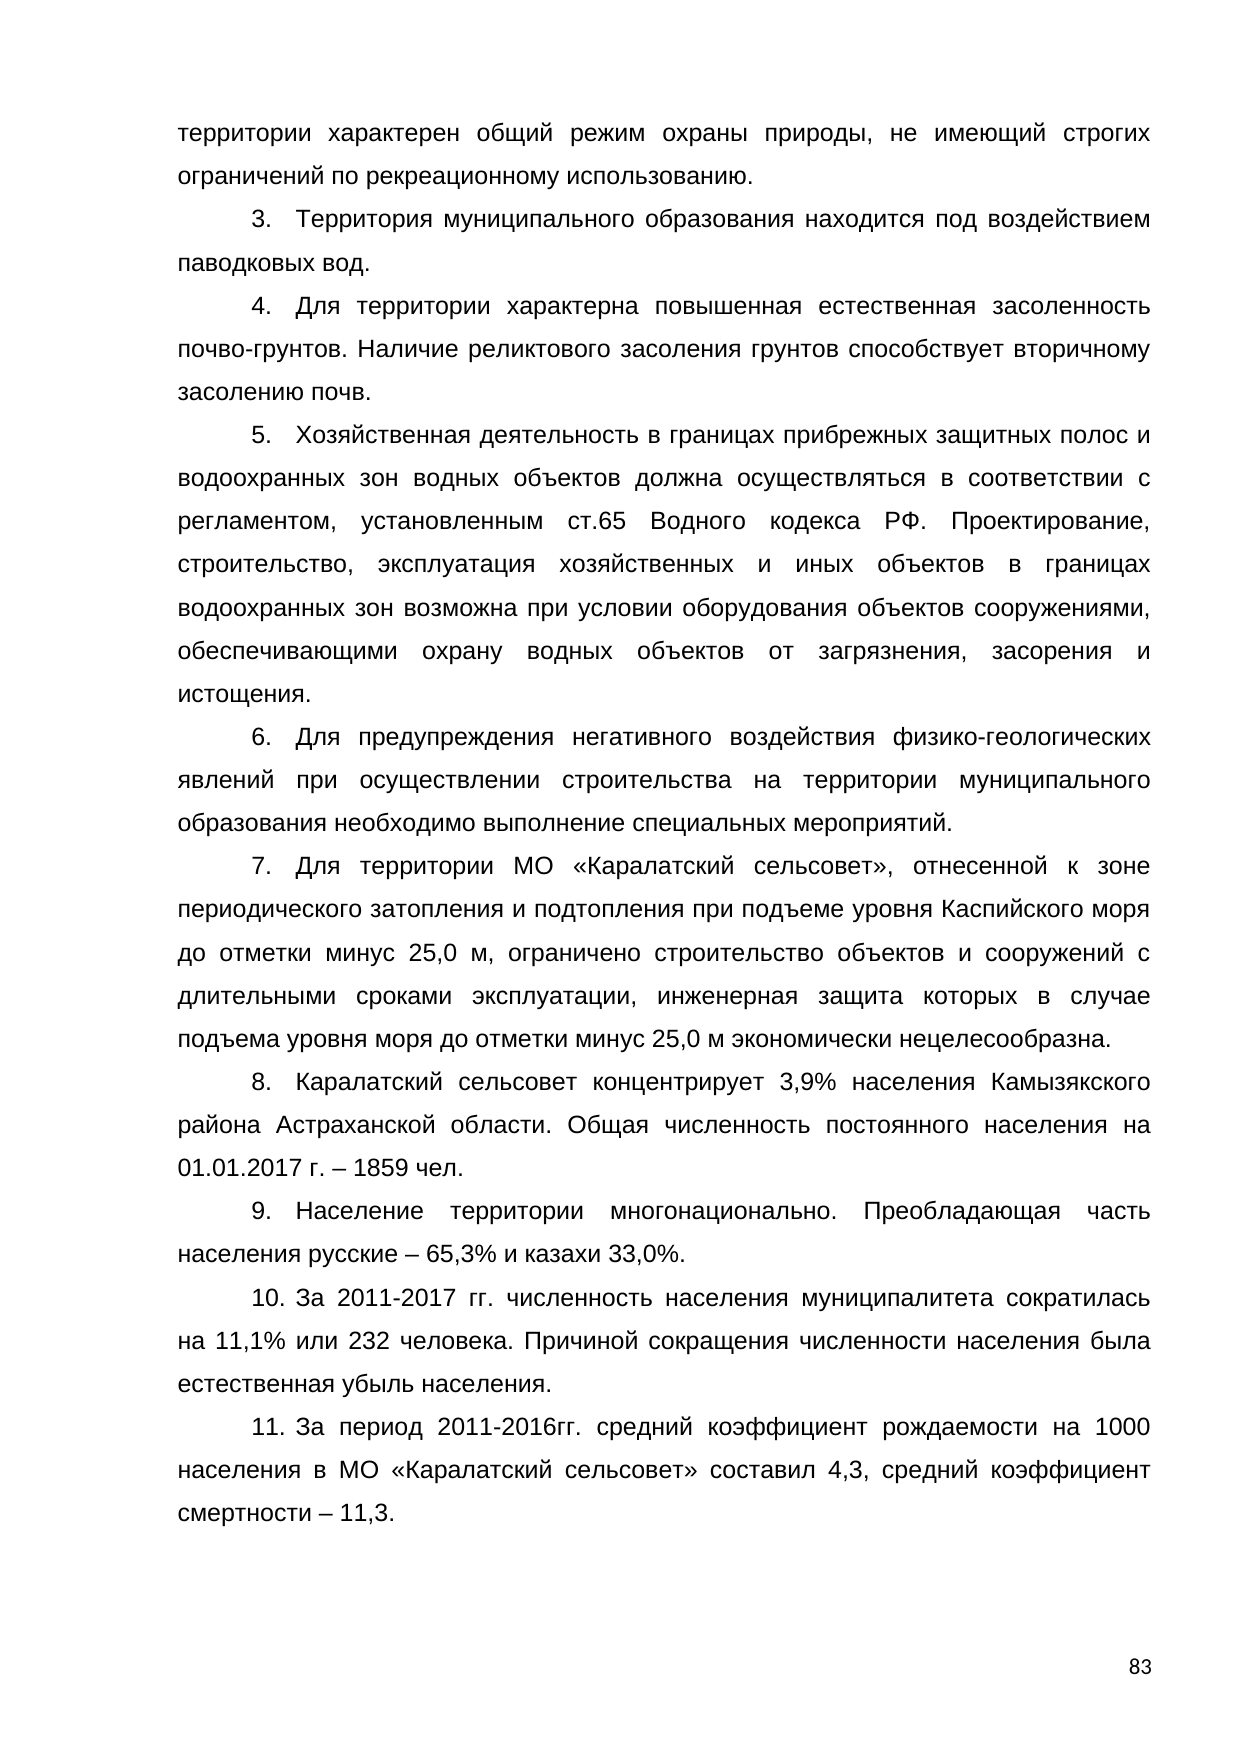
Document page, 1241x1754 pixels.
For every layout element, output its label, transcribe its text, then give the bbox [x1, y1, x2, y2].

text 8. Каралатский сельсовет концентрирует 3,9% населения Камызякского района Астраханской области. Общая численность постоянного населения на 01.01.2017 г. – 1859 чел. [177, 1067, 1152, 1182]
text 7. Для территории МО «Каралатский сельсовет», отнесенной к зоне периодического затопления и подтопления при подъеме уровня Каспийского моря до отметки минус 25,0 м, ограничено строительство объектов и сооружений с длительными сроками эксплуатации, инженерная защита которых в случае подъема уровня моря до отметки минус 25,0 м экономически нецелесообразна. [177, 851, 1152, 1052]
text 3. Территория муниципального образования находится под воздействием паводковых вод. [177, 204, 1152, 276]
text 9. Население территории многонационально. Преобладающая часть населения русские – 65,3% и казахи 33,0%. [177, 1196, 1152, 1268]
text 4. Для территории характерна повышенная естественная засоленность почво-грунтов. Наличие реликтового засоления грунтов способствует вторичному засолению почв. [177, 291, 1152, 406]
text 6. Для предупреждения негативного воздействия физико-геологических явлений при осуществлении строительства на территории муниципального образования необходимо выполнение специальных мероприятий. [177, 722, 1152, 837]
text 10. За 2011-2017 гг. численность населения муниципалитета сократилась на 11,1% или 232 человека. Причиной сокращения численности населения была естественная убыль населения. [177, 1282, 1152, 1397]
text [177, 118, 1152, 190]
text 11. За период 2011-2016гг. средний коэффициент рождаемости на 1000 населения в МО «Каралатский сельсовет» составил 4,3, средний коэффициент смертности – 11,3. [177, 1412, 1152, 1527]
text 5. Хозяйственная деятельность в границах прибрежных защитных полос и водоохранных зон водных объектов должна осуществляться в соответствии с регламентом, установленным ст.65 Водного кодекса РФ. Проектирование, строительство, эксплуатация хозяйственных и иных объектов в границах водоохранных зон возможна при условии оборудования объектов сооружениями, обеспечивающими охрану водных объектов от загрязнения, засорения и истощения. [177, 420, 1152, 707]
